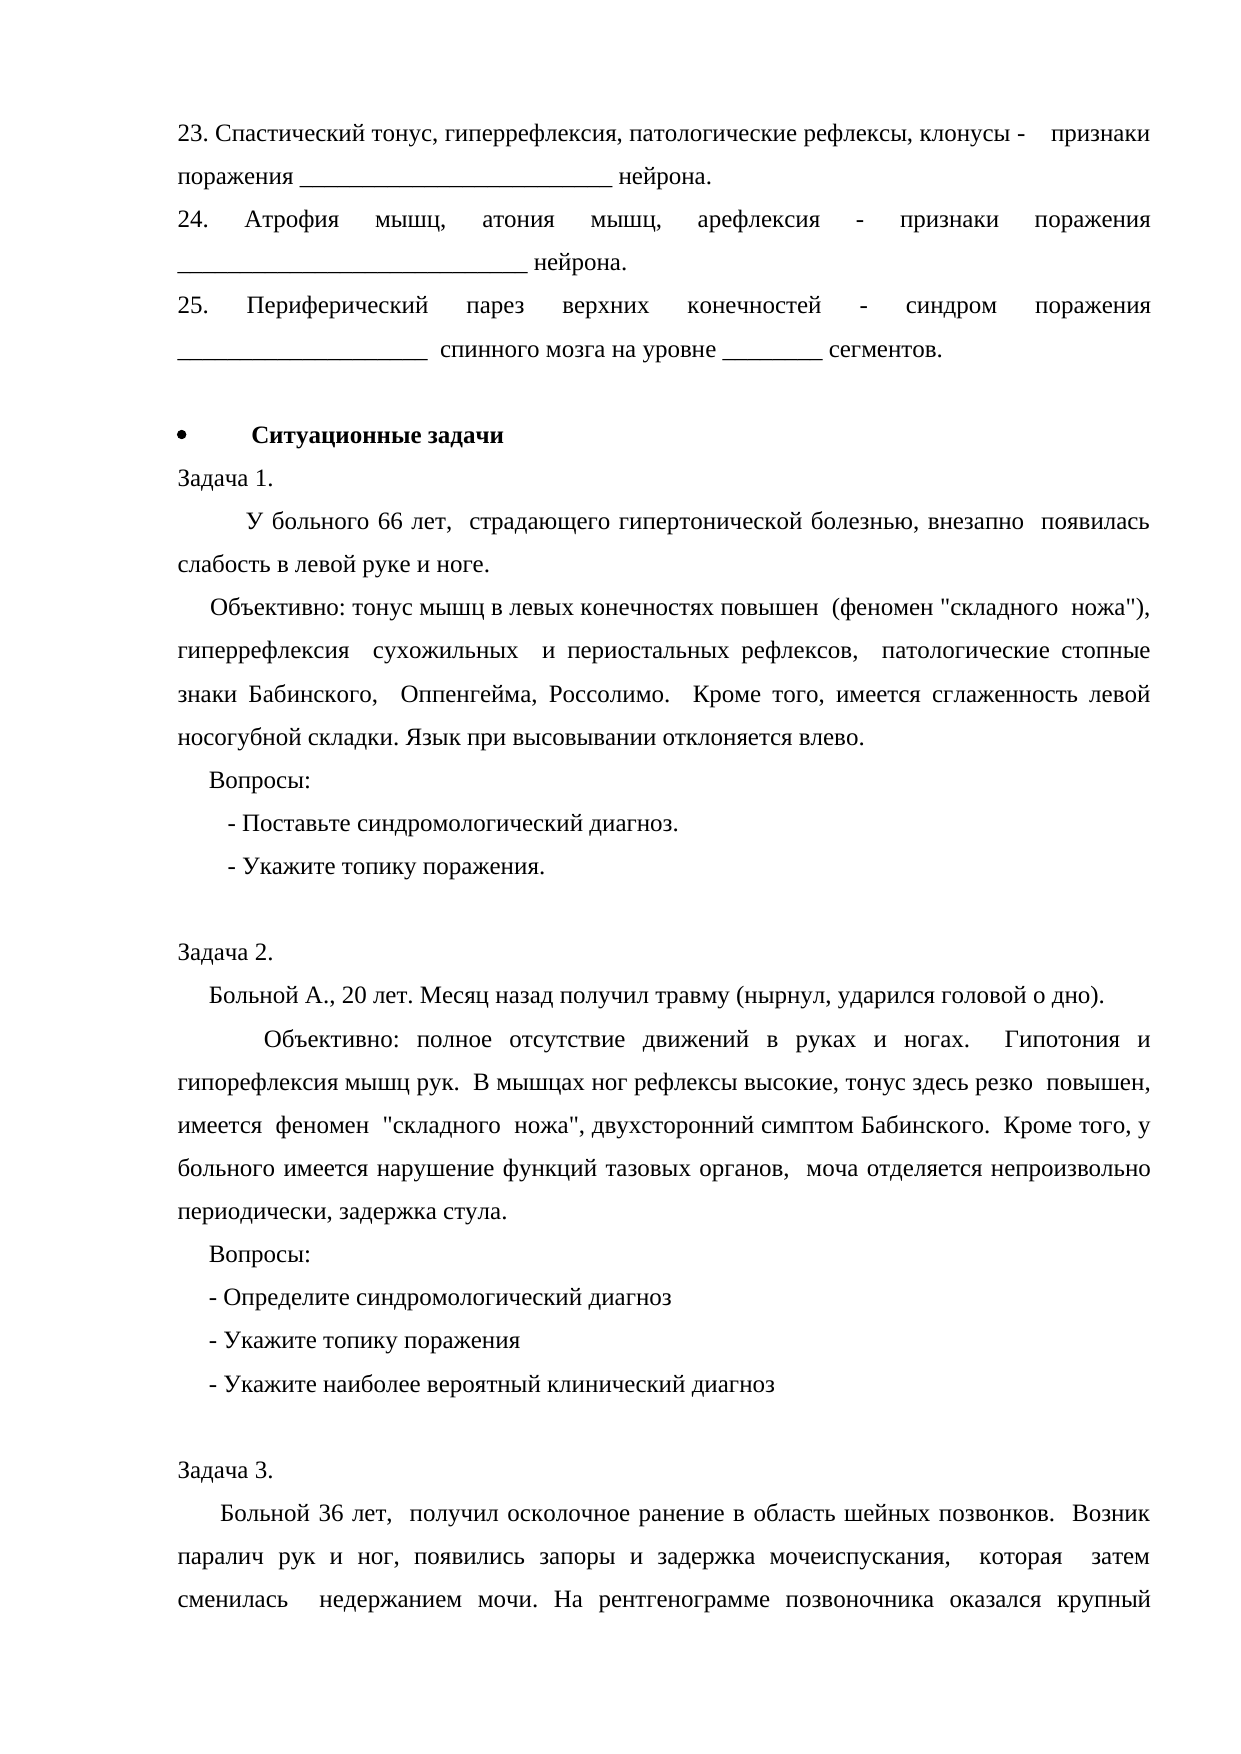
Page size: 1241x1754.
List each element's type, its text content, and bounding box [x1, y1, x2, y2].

text 24. Атрофия мышц, атония мышц, арефлексия - признаки поражения ____________________________ нейрона. [177, 204, 1152, 276]
text Задача 1. [177, 463, 1152, 492]
text - Укажите топику поражения [177, 1326, 1152, 1354]
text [177, 1498, 1152, 1613]
text Вопросы: [177, 1239, 1152, 1268]
text 25. Периферический парез верхних конечностей - синдром поражения ____________________ спинного мозга на уровне ________ сегментов. [177, 291, 1152, 362]
list Ситуационные задачи [177, 420, 1152, 449]
text - Поставьте синдромологический диагноз. [177, 808, 1152, 837]
text 23. Спастический тонус, гиперрефлексия, патологические рефлексы, клонусы - признаки поражения _________________________ нейрона. [177, 118, 1152, 190]
text - Определите синдромологический диагноз [177, 1282, 1152, 1311]
text У больного 66 лет, страдающего гипертонической болезнью, внезапно появилась слабость в левой руке и ноге. [177, 506, 1152, 578]
text - Укажите топику поражения. [177, 851, 1152, 880]
text Объективно: тонус мышц в левых конечностях повышен (феномен "складного ножа"), гиперрефлексия сухожильных и периостальных рефлексов, патологические стопные знаки Бабинского, Оппенгейма, Россолимо. Кроме того, имеется сглаженность левой носогубной складки. Язык при высовывании отклоняется влево. [177, 592, 1152, 751]
text Задача 3. [177, 1455, 1152, 1484]
text - Укажите наиболее вероятный клинический диагноз [177, 1369, 1152, 1397]
text Задача 2. [177, 937, 1152, 966]
text Вопросы: [177, 765, 1152, 794]
text Больной А., 20 лет. Месяц назад получил травму (нырнул, ударился головой о дно). [177, 981, 1152, 1009]
text Объективно: полное отсутствие движений в руках и ногах. Гипотония и гипорефлексия мышц рук. В мышцах ног рефлексы высокие, тонус здесь резко повышен, имеется феномен "складного ножа", двухсторонний симптом Бабинского. Кроме того, у больного имеется нарушение функций тазовых органов, моча отделяется непроизвольно периодически, задержка стула. [177, 1024, 1152, 1225]
